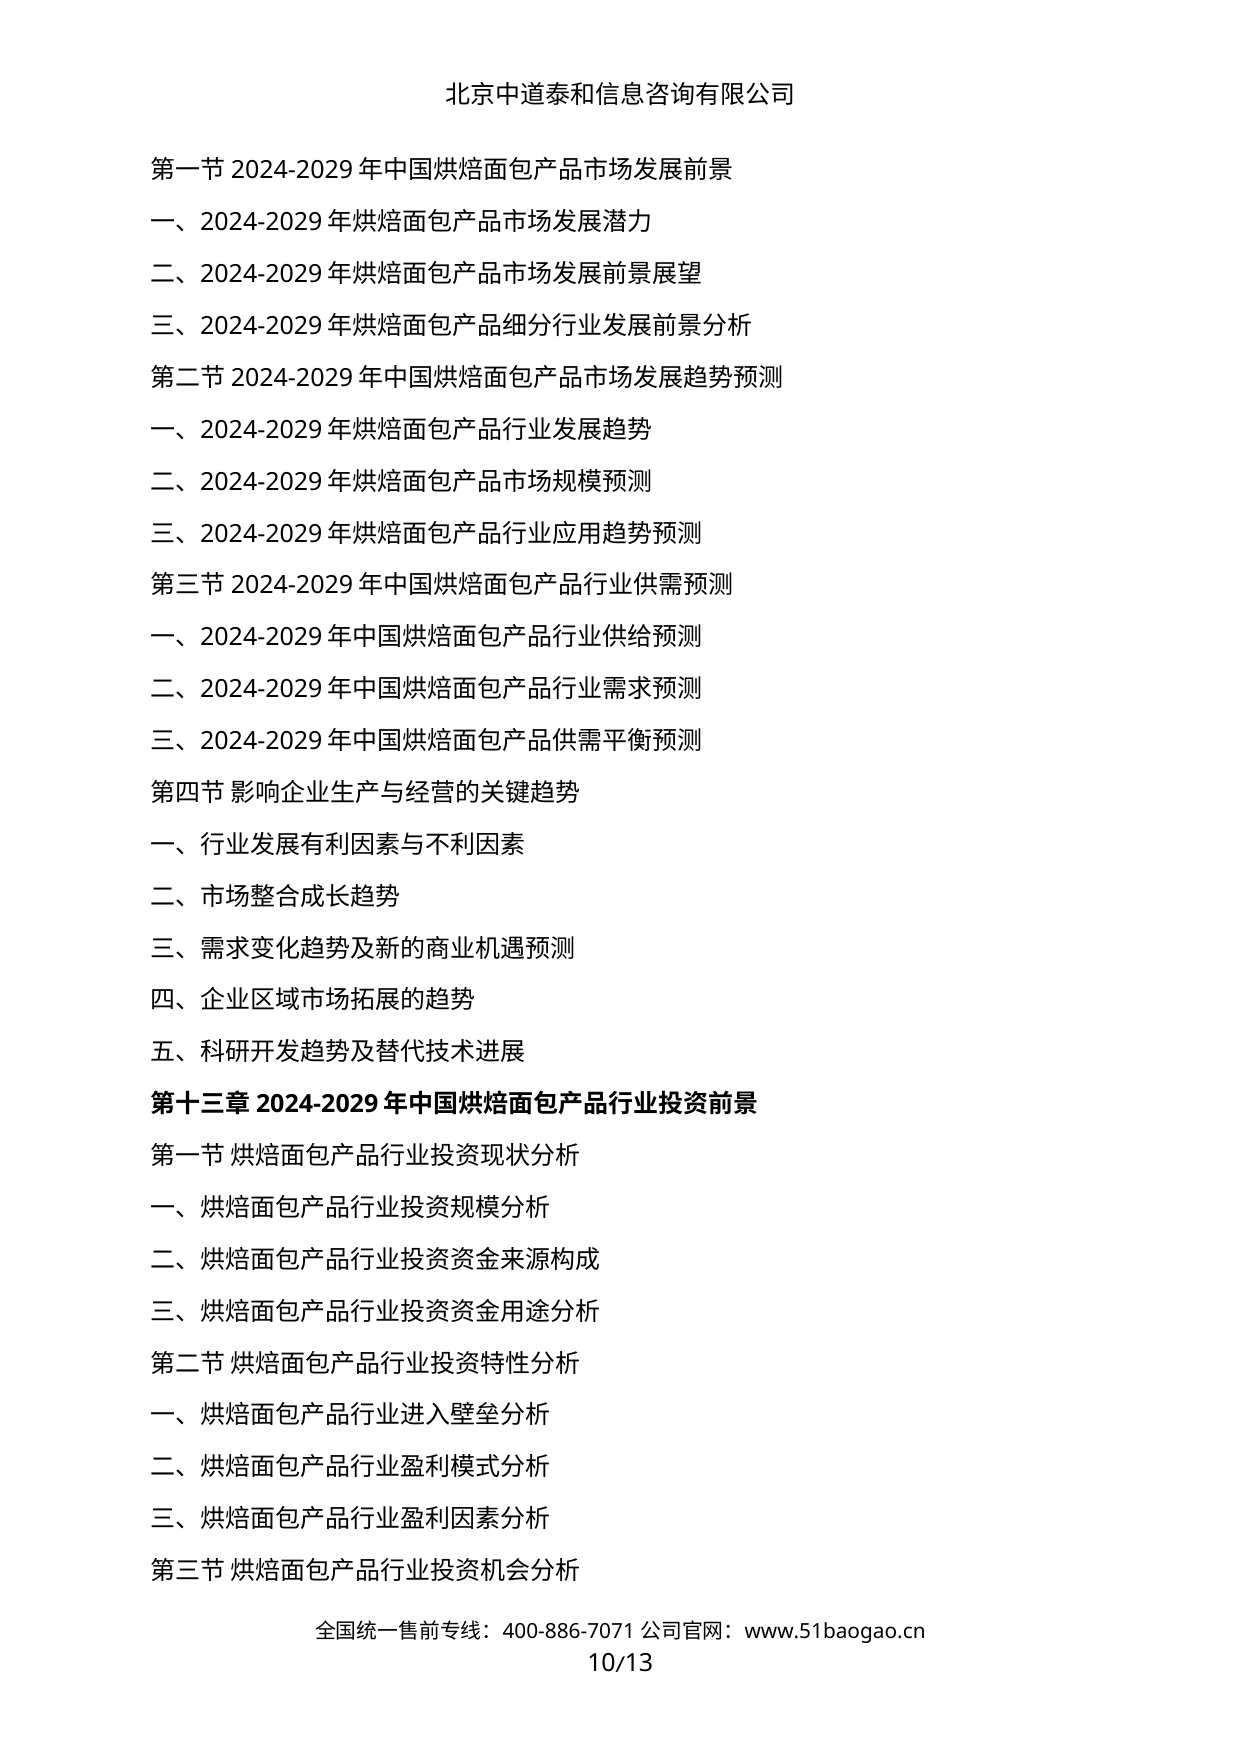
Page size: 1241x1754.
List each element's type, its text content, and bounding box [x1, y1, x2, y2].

text 二、2024-2029年烘焙面包产品市场发展前景展望 [150, 254, 1090, 290]
text 第二节 2024-2029年中国烘焙面包产品市场发展趋势预测 [150, 357, 1090, 394]
text 第一节 2024-2029年中国烘焙面包产品市场发展前景 [150, 150, 1090, 186]
text 一、2024-2029年中国烘焙面包产品行业供给预测 [150, 617, 1090, 653]
text 三、需求变化趋势及新的商业机遇预测 [150, 928, 1090, 964]
text 第三节 烘焙面包产品行业投资机会分析 [150, 1551, 1090, 1587]
text 五、科研开发趋势及替代技术进展 [150, 1032, 1090, 1068]
text 一、2024-2029年烘焙面包产品市场发展潜力 [150, 202, 1090, 238]
text 二、烘焙面包产品行业盈利模式分析 [150, 1447, 1090, 1483]
text 一、烘焙面包产品行业进入壁垒分析 [150, 1395, 1090, 1431]
text 一、烘焙面包产品行业投资规模分析 [150, 1187, 1090, 1224]
text 二、市场整合成长趋势 [150, 876, 1090, 912]
text 三、2024-2029年中国烘焙面包产品供需平衡预测 [150, 721, 1090, 757]
text 第三节 2024-2029年中国烘焙面包产品行业供需预测 [150, 565, 1090, 601]
text 二、烘焙面包产品行业投资资金来源构成 [150, 1239, 1090, 1276]
text 二、2024-2029年中国烘焙面包产品行业需求预测 [150, 669, 1090, 705]
text 一、行业发展有利因素与不利因素 [150, 824, 1090, 861]
text 三、2024-2029年烘焙面包产品细分行业发展前景分析 [150, 306, 1090, 342]
text 第十三章 2024-2029年中国烘焙面包产品行业投资前景 [150, 1084, 1090, 1120]
text 三、烘焙面包产品行业投资资金用途分析 [150, 1291, 1090, 1327]
text 三、烘焙面包产品行业盈利因素分析 [150, 1499, 1090, 1535]
text 一、2024-2029年烘焙面包产品行业发展趋势 [150, 409, 1090, 446]
text 四、企业区域市场拓展的趋势 [150, 980, 1090, 1016]
text 第四节 影响企业生产与经营的关键趋势 [150, 772, 1090, 809]
text 第一节 烘焙面包产品行业投资现状分析 [150, 1136, 1090, 1172]
text 第二节 烘焙面包产品行业投资特性分析 [150, 1343, 1090, 1379]
text 二、2024-2029年烘焙面包产品市场规模预测 [150, 461, 1090, 497]
text 三、2024-2029年烘焙面包产品行业应用趋势预测 [150, 513, 1090, 549]
